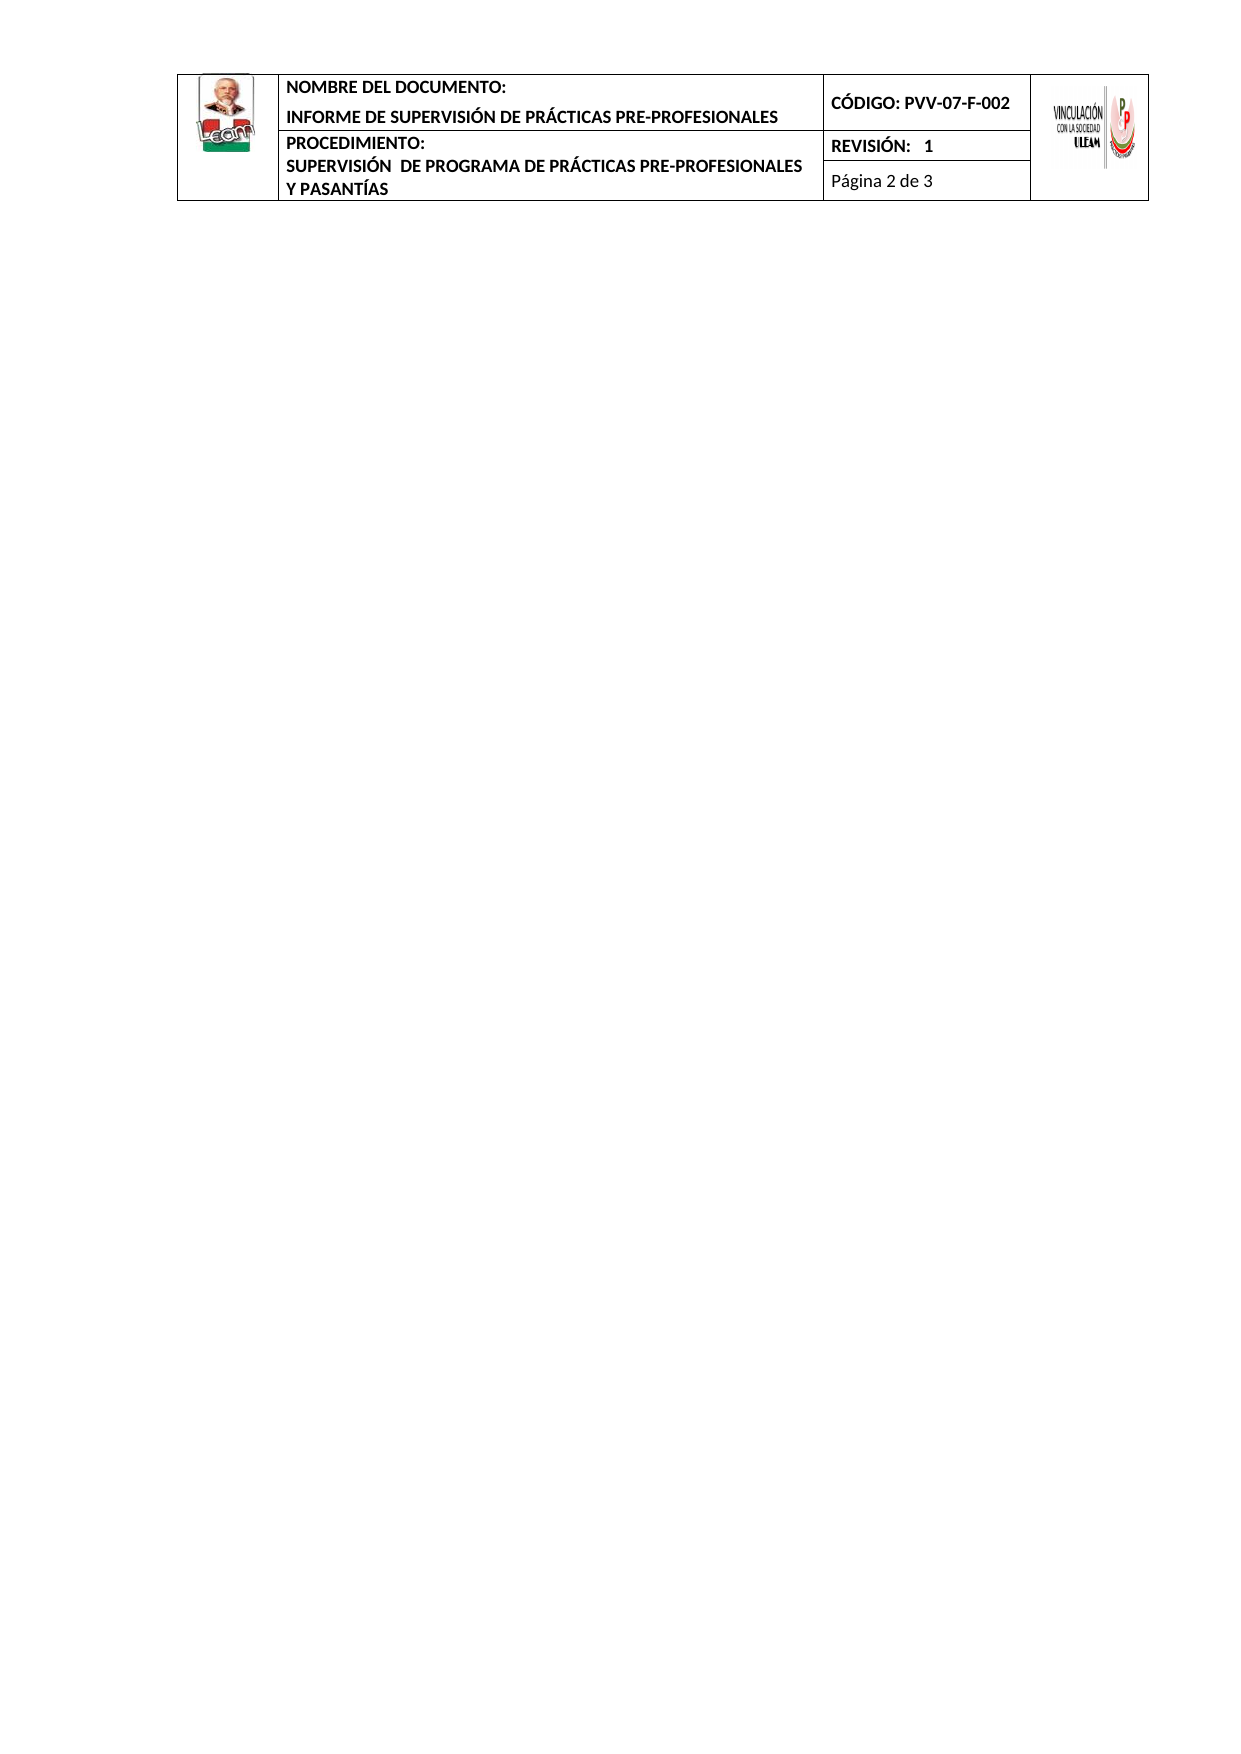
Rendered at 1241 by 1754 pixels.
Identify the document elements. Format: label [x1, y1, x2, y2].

picture [195, 75, 256, 152]
picture [1050, 86, 1138, 169]
